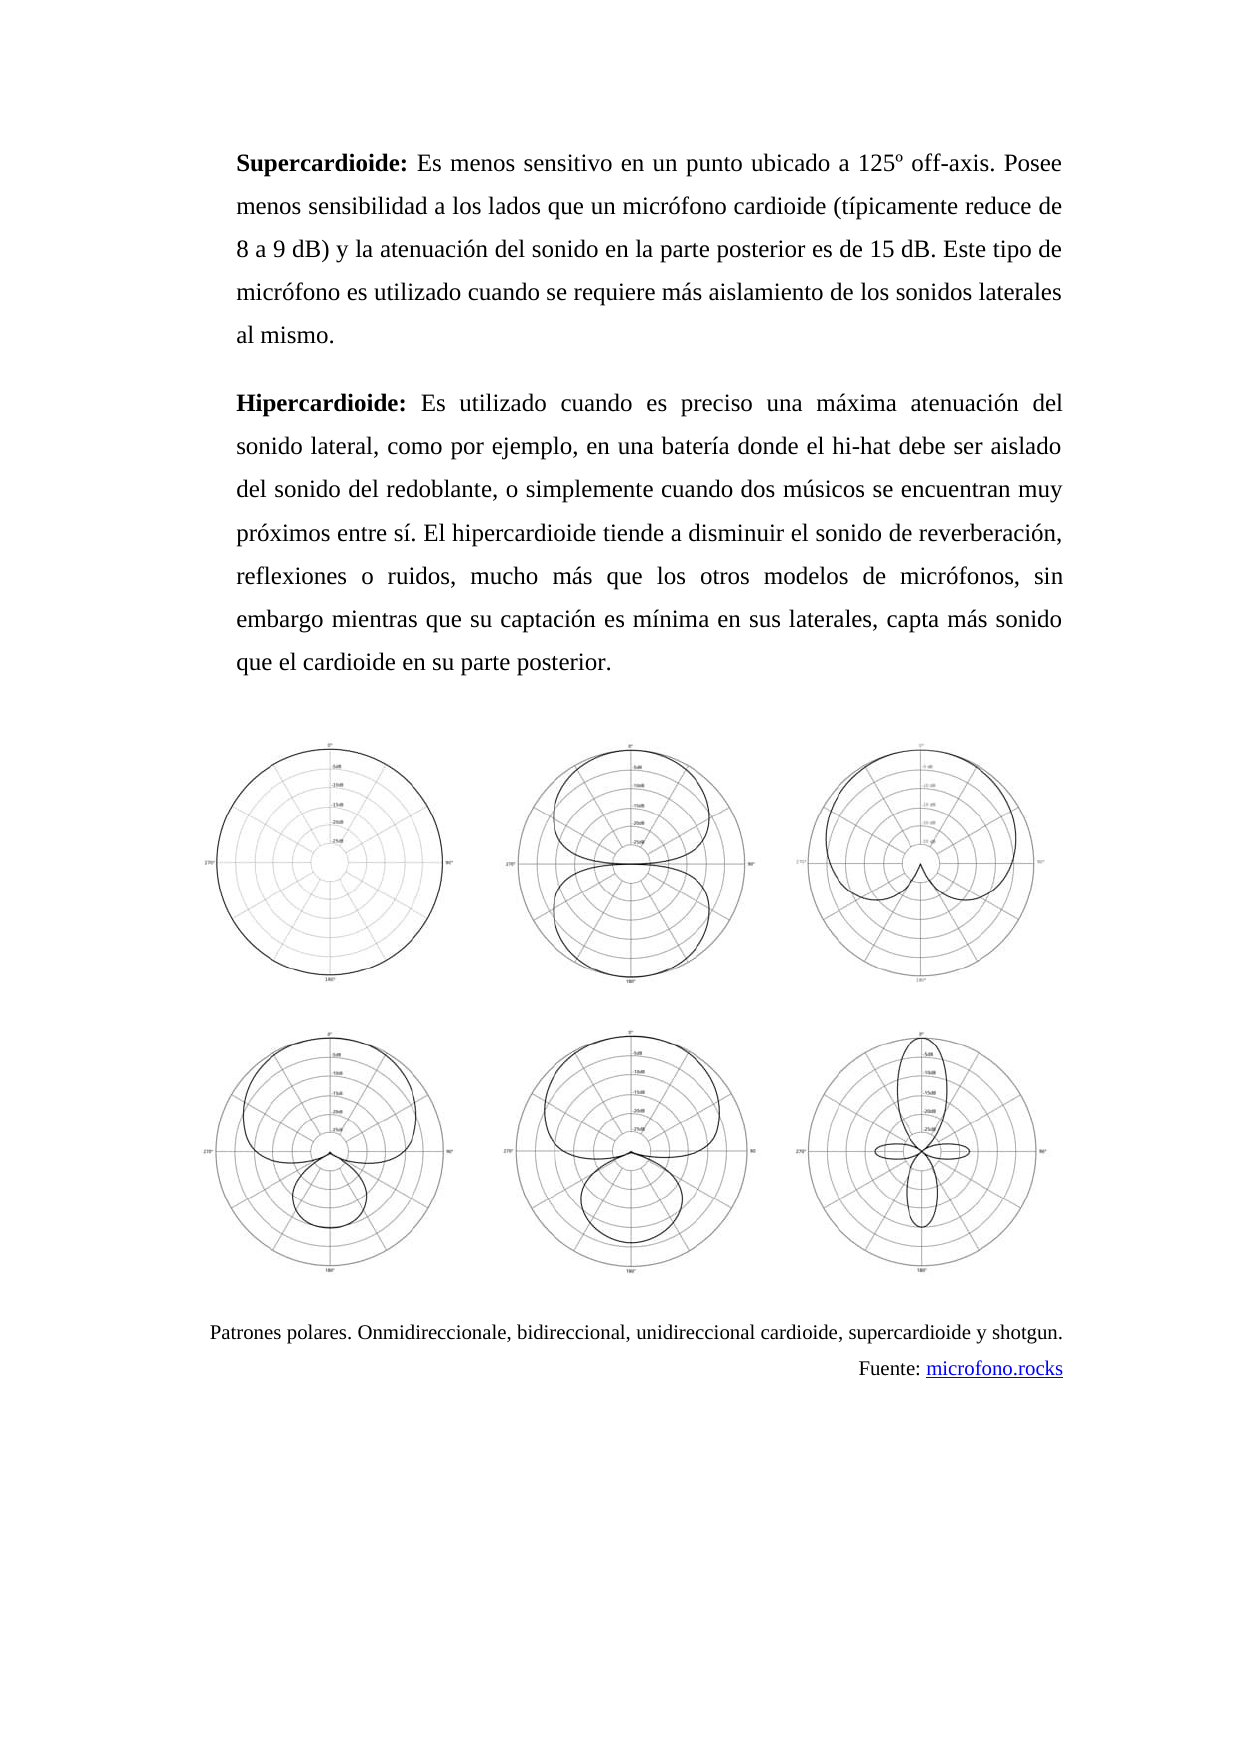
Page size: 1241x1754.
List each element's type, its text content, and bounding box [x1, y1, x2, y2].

text Fuente: microfono.rocks [106, 1356, 1063, 1380]
picture [200, 738, 1052, 1275]
text Hipercardioide: Es utilizado cuando es preciso una máxima atenuación del sonido lateral, como por ejemplo, en una batería donde el hi-hat debe ser aislado del sonido del redoblante, o simplemente cuando dos músicos se encuentran muy próximos entre sí. El hipercardioide tiende a disminuir el sonido de reverberación, reflexiones o ruidos, mucho más que los otros modelos de micrófonos, sin embargo mientras que su captación es mínima en sus laterales, capta más sonido que el cardioide en su parte posterior. [236, 388, 1063, 676]
text Patrones polares. Onmidireccionale, bidireccional, unidireccional cardioide, supercardioide y shotgun. [106, 1320, 1063, 1344]
text Supercardioide: Es menos sensitivo en un punto ubicado a 125º off-axis. Posee menos sensibilidad a los lados que un micrófono cardioide (típicamente reduce de 8 a 9 dB) y la atenuación del sonido en la parte posterior es de 15 dB. Este tipo de micrófono es utilizado cuando se requiere más aislamiento de los sonidos laterales al mismo. [236, 148, 1063, 349]
